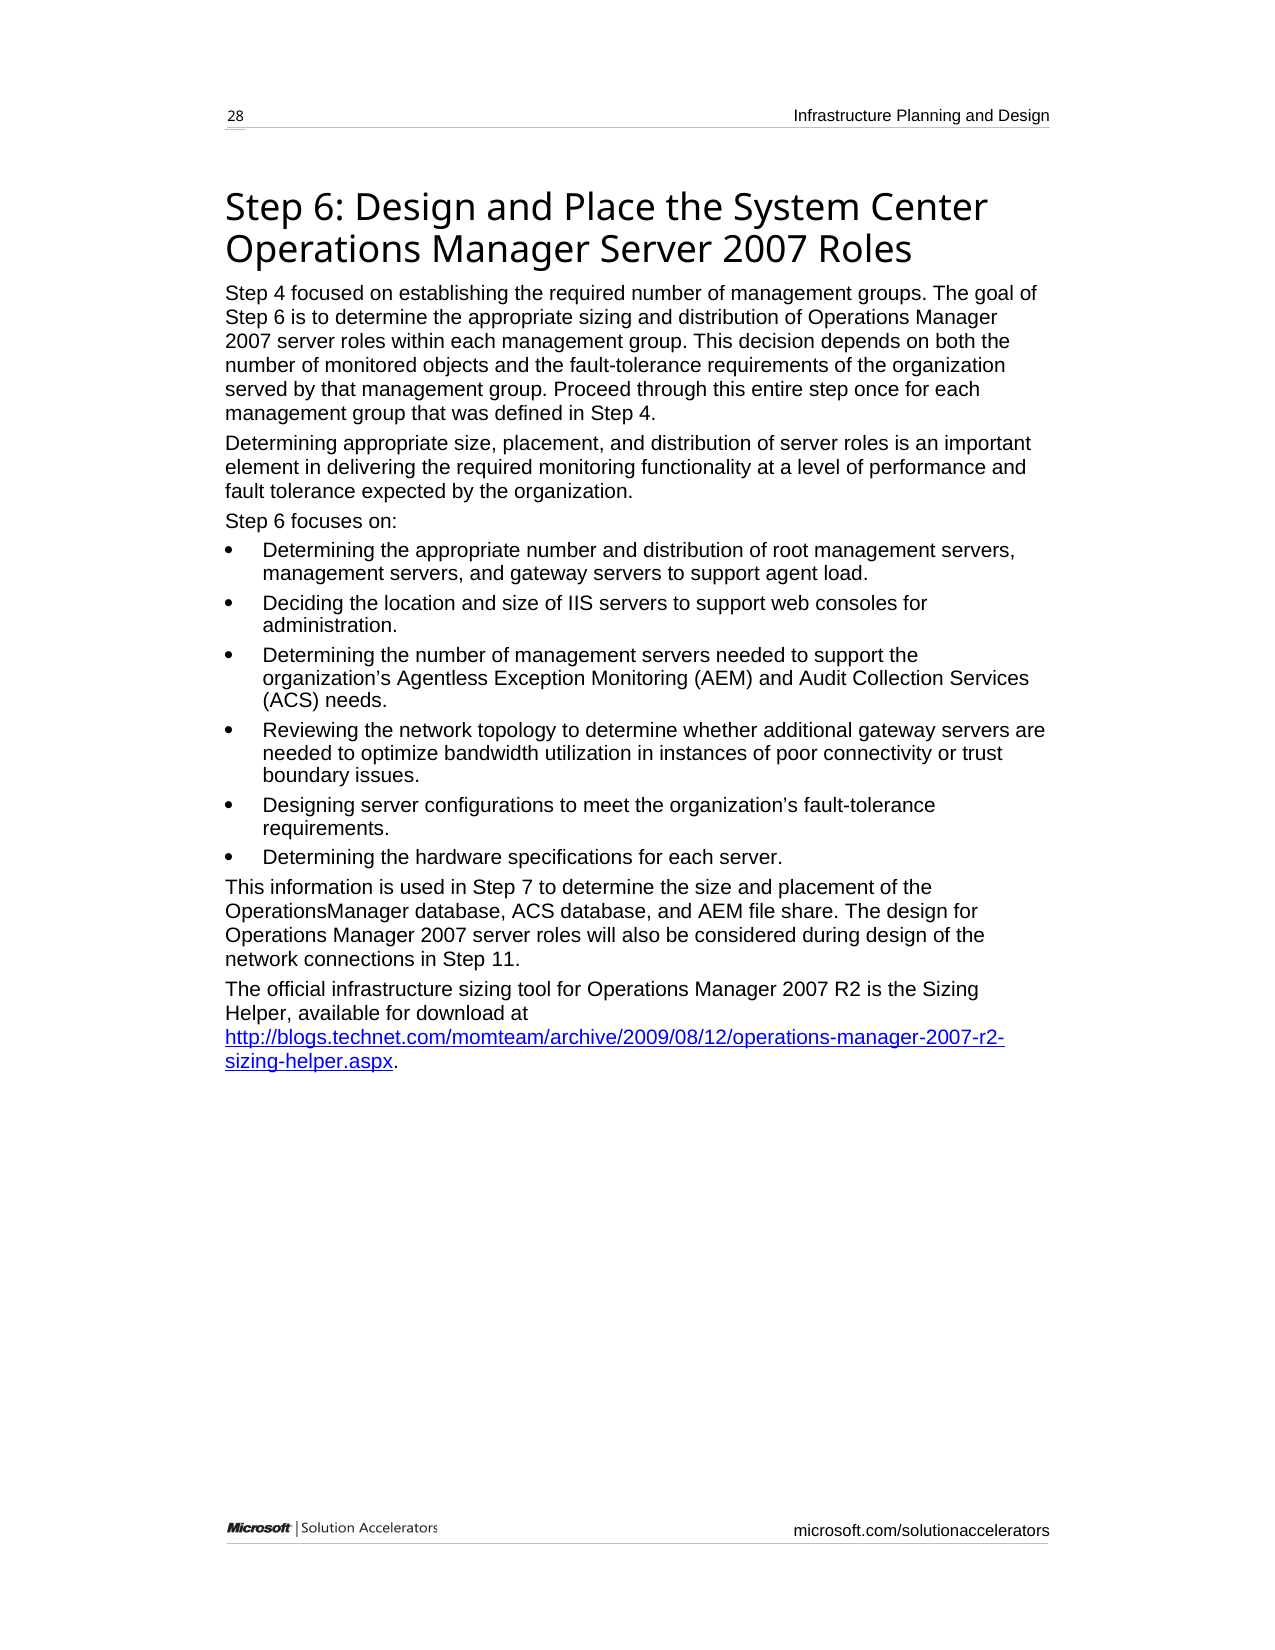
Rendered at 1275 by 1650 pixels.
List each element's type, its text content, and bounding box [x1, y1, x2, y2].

subtitle Step 6: Design and Place the System Center Operations Manager Server 2007 Roles [225, 187, 1050, 271]
list Determining the appropriate number and distribution of root management servers, management servers, and gateway servers to support agent load. [225, 539, 1050, 585]
list Determining the hardware specifications for each server. [225, 846, 1050, 869]
text This information is used in Step 7 to determine the size and placement of the OperationsManager database, ACS database, and AEM file share. The design for Operations Manager 2007 server roles will also be considered during design of the network connections in Step 11. [225, 875, 1050, 971]
list Reviewing the network topology to determine whether additional gateway servers are needed to optimize bandwidth utilization in instances of poor connectivity or trust boundary issues. [225, 719, 1050, 787]
list Deciding the location and size of IIS servers to support web consoles for administration. [225, 592, 1050, 637]
text Step 6 focuses on: [225, 509, 1050, 533]
picture [227, 1521, 438, 1537]
list Designing server configurations to meet the organization’s fault-tolerance requirements. [225, 794, 1050, 839]
list Determining the number of management servers needed to support the organization’s Agentless Exception Monitoring (AEM) and Audit Collection Services (ACS) needs. [225, 644, 1050, 712]
text Step 4 focused on establishing the required number of management groups. The goal of Step 6 is to determine the appropriate sizing and distribution of Operations Manager 2007 server roles within each management group. This decision depends on both the number of monitored objects and the fault-tolerance requirements of the organization served by that management group. Proceed through this entire step once for each management group that was defined in Step 4. [225, 281, 1050, 425]
text The official infrastructure sizing tool for Operations Manager 2007 R2 is the Sizing Helper, available for download at http://blogs.technet.com/momteam/archive/2009/08/12/operations-manager-2007-r2-sizing-helper.aspx. [225, 977, 1050, 1073]
text Determining appropriate size, placement, and distribution of server roles is an important element in delivering the required monitoring functionality at a level of performance and fault tolerance expected by the organization. [225, 431, 1050, 503]
